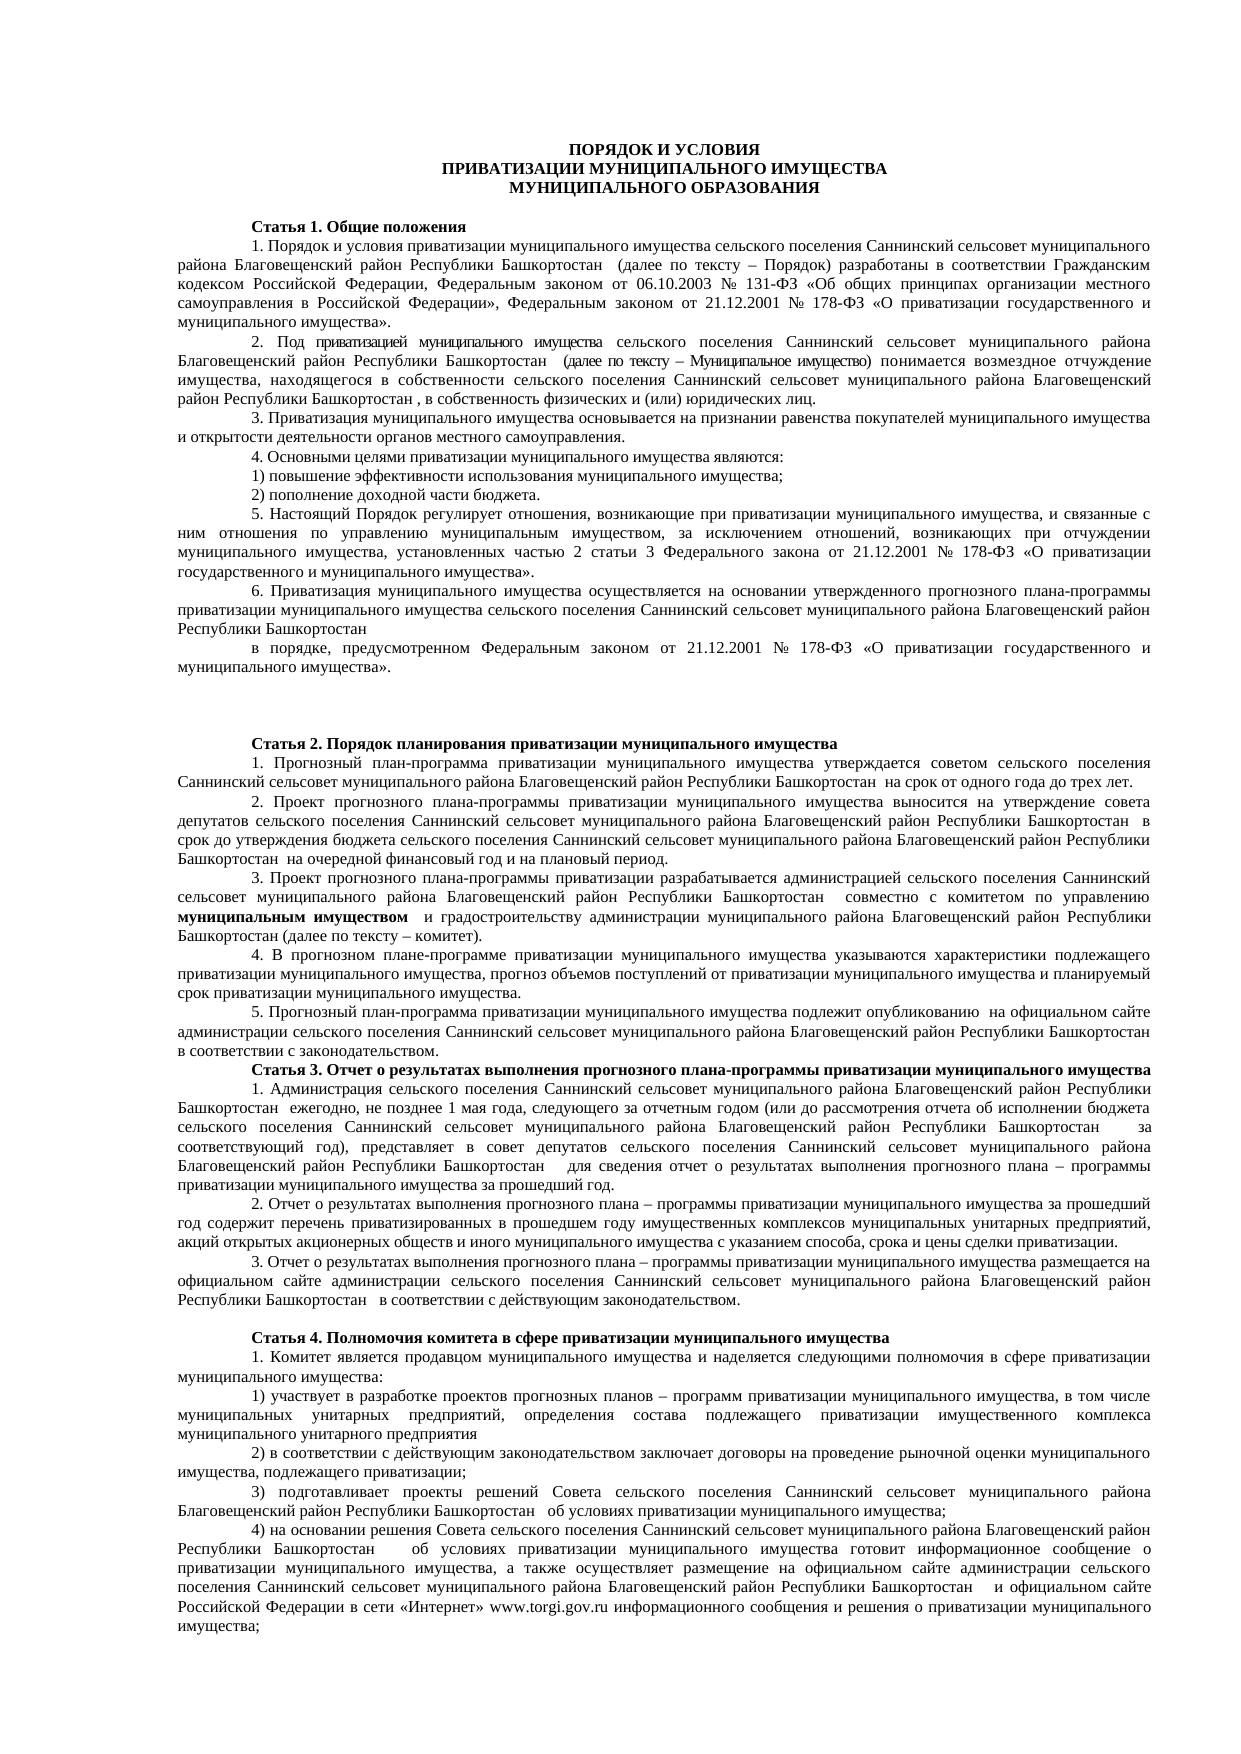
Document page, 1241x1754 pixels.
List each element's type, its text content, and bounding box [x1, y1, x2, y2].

text 4. Основными целями приватизации муниципального имущества являются: [177, 446, 1152, 466]
text 2. Под приватизацией муниципального имущества сельского поселения Саннинский сельсовет муниципального района Благовещенский район Республики Башкортостан (далее по тексту – Муниципальное имущество) понимается возмездное отчуждение имущества, находящегося в собственности сельского поселения Саннинский сельсовет муниципального района Благовещенский район Республики Башкортостан , в собственность физических и (или) юридических лиц. [177, 331, 1152, 408]
title ПОРЯДОК И УСЛОВИЯ [177, 140, 1152, 159]
text 5. Прогнозный план-программа приватизации муниципального имущества подлежит опубликованию на официальном сайте администрации сельского поселения Саннинский сельсовет муниципального района Благовещенский район Республики Башкортостан в соответствии с законодательством. [177, 1002, 1152, 1060]
text 3) подготавливает проекты решений Совета сельского поселения Саннинский сельсовет муниципального района Благовещенский район Республики Башкортостан об условиях приватизации муниципального имущества; [177, 1481, 1152, 1520]
text 2) в соответствии с действующим законодательством заключает договоры на проведение рыночной оценки муниципального имущества, подлежащего приватизации; [177, 1443, 1152, 1481]
text в порядке, предусмотренном Федеральным законом от 21.12.2001 № 178-ФЗ «О приватизации государственного и муниципального имущества». [177, 638, 1152, 676]
text 6. Приватизация муниципального имущества осуществляется на основании утвержденного прогнозного плана-программы приватизации муниципального имущества сельского поселения Саннинский сельсовет муниципального района Благовещенский район Республики Башкортостан [177, 581, 1152, 638]
text 3. Проект прогнозного плана-программы приватизации разрабатывается администрацией сельского поселения Саннинский сельсовет муниципального района Благовещенский район Республики Башкортостан совместно с комитетом по управлению муниципальным имуществом и градостроительству администрации муниципального района Благовещенский район Республики Башкортостан (далее по тексту – комитет). [177, 868, 1152, 945]
text 1. Комитет является продавцом муниципального имущества и наделяется следующими полномочия в сфере приватизации муниципального имущества: [177, 1347, 1152, 1386]
text 1) повышение эффективности использования муниципального имущества; [177, 466, 1152, 485]
text 2. Отчет о результатах выполнения прогнозного плана – программы приватизации муниципального имущества за прошедший год содержит перечень приватизированных в прошедшем году имущественных комплексов муниципальных унитарных предприятий, акций открытых акционерных обществ и иного муниципального имущества с указанием способа, срока и цены сделки приватизации. [177, 1194, 1152, 1251]
text Статья 4. Полномочия комитета в сфере приватизации муниципального имущества [177, 1328, 1152, 1347]
text 3. Приватизация муниципального имущества основывается на признании равенства покупателей муниципального имущества и открытости деятельности органов местного самоуправления. [177, 408, 1152, 446]
text 1) участвует в разработке проектов прогнозных планов – программ приватизации муниципального имущества, в том числе муниципальных унитарных предприятий, определения состава подлежащего приватизации имущественного комплекса муниципального унитарного предприятия [177, 1386, 1152, 1443]
text 4. В прогнозном плане-программе приватизации муниципального имущества указываются характеристики подлежащего приватизации муниципального имущества, прогноз объемов поступлений от приватизации муниципального имущества и планируемый срок приватизации муниципального имущества. [177, 945, 1152, 1002]
text 3. Отчет о результатах выполнения прогнозного плана – программы приватизации муниципального имущества размещается на официальном сайте администрации сельского поселения Саннинский сельсовет муниципального района Благовещенский район Республики Башкортостан в соответствии с действующим законодательством. [177, 1251, 1152, 1309]
text Статья 2. Порядок планирования приватизации муниципального имущества [177, 734, 1152, 753]
title ПРИВАТИЗАЦИИ МУНИЦИПАЛЬНОГО ИМУЩЕСТВА [177, 159, 1152, 178]
text 2. Проект прогнозного плана-программы приватизации муниципального имущества выносится на утверждение совета депутатов сельского поселения Саннинский сельсовет муниципального района Благовещенский район Республики Башкортостан в срок до утверждения бюджета сельского поселения Саннинский сельсовет муниципального района Благовещенский район Республики Башкортостан на очередной финансовый год и на плановый период. [177, 791, 1152, 868]
text 1. Администрация сельского поселения Саннинский сельсовет муниципального района Благовещенский район Республики Башкортостан ежегодно, не позднее 1 мая года, следующего за отчетным годом (или до рассмотрения отчета об исполнении бюджета сельского поселения Саннинский сельсовет муниципального района Благовещенский район Республики Башкортостан за соответствующий год), представляет в совет депутатов сельского поселения Саннинский сельсовет муниципального района Благовещенский район Республики Башкортостан для сведения отчет о результатах выполнения прогнозного плана – программы приватизации муниципального имущества за прошедший год. [177, 1079, 1152, 1194]
text Статья 1. Общие положения [177, 216, 1152, 236]
text 4) на основании решения Совета сельского поселения Саннинский сельсовет муниципального района Благовещенский район Республики Башкортостан об условиях приватизации муниципального имущества готовит информационное сообщение о приватизации муниципального имущества, а также осуществляет размещение на официальном сайте администрации сельского поселения Саннинский сельсовет муниципального района Благовещенский район Республики Башкортостан и официальном сайте Российской Федерации в сети «Интернет» www.torgi.gov.ru информационного сообщения и решения о приватизации муниципального имущества; [177, 1520, 1152, 1635]
title МУНИЦИПАЛЬНОГО ОБРАЗОВАНИЯ [177, 178, 1152, 197]
text 1. Порядок и условия приватизации муниципального имущества сельского поселения Саннинский сельсовет муниципального района Благовещенский район Республики Башкортостан (далее по тексту – Порядок) разработаны в соответствии Гражданским кодексом Российской Федерации, Федеральным законом от 06.10.2003 № 131-ФЗ «Об общих принципах организации местного самоуправления в Российской Федерации», Федеральным законом от 21.12.2001 № 178-ФЗ «О приватизации государственного и муниципального имущества». [177, 236, 1152, 331]
text Статья 3. Отчет о результатах выполнения прогнозного плана-программы приватизации муниципального имущества [177, 1060, 1152, 1079]
text 1. Прогнозный план-программа приватизации муниципального имущества утверждается советом сельского поселения Саннинский сельсовет муниципального района Благовещенский район Республики Башкортостан на срок от одного года до трех лет. [177, 753, 1152, 791]
text 2) пополнение доходной части бюджета. [177, 485, 1152, 504]
text 5. Настоящий Порядок регулирует отношения, возникающие при приватизации муниципального имущества, и связанные с ним отношения по управлению муниципальным имуществом, за исключением отношений, возникающих при отчуждении муниципального имущества, установленных частью 2 статьи 3 Федерального закона от 21.12.2001 № 178-ФЗ «О приватизации государственного и муниципального имущества». [177, 504, 1152, 581]
